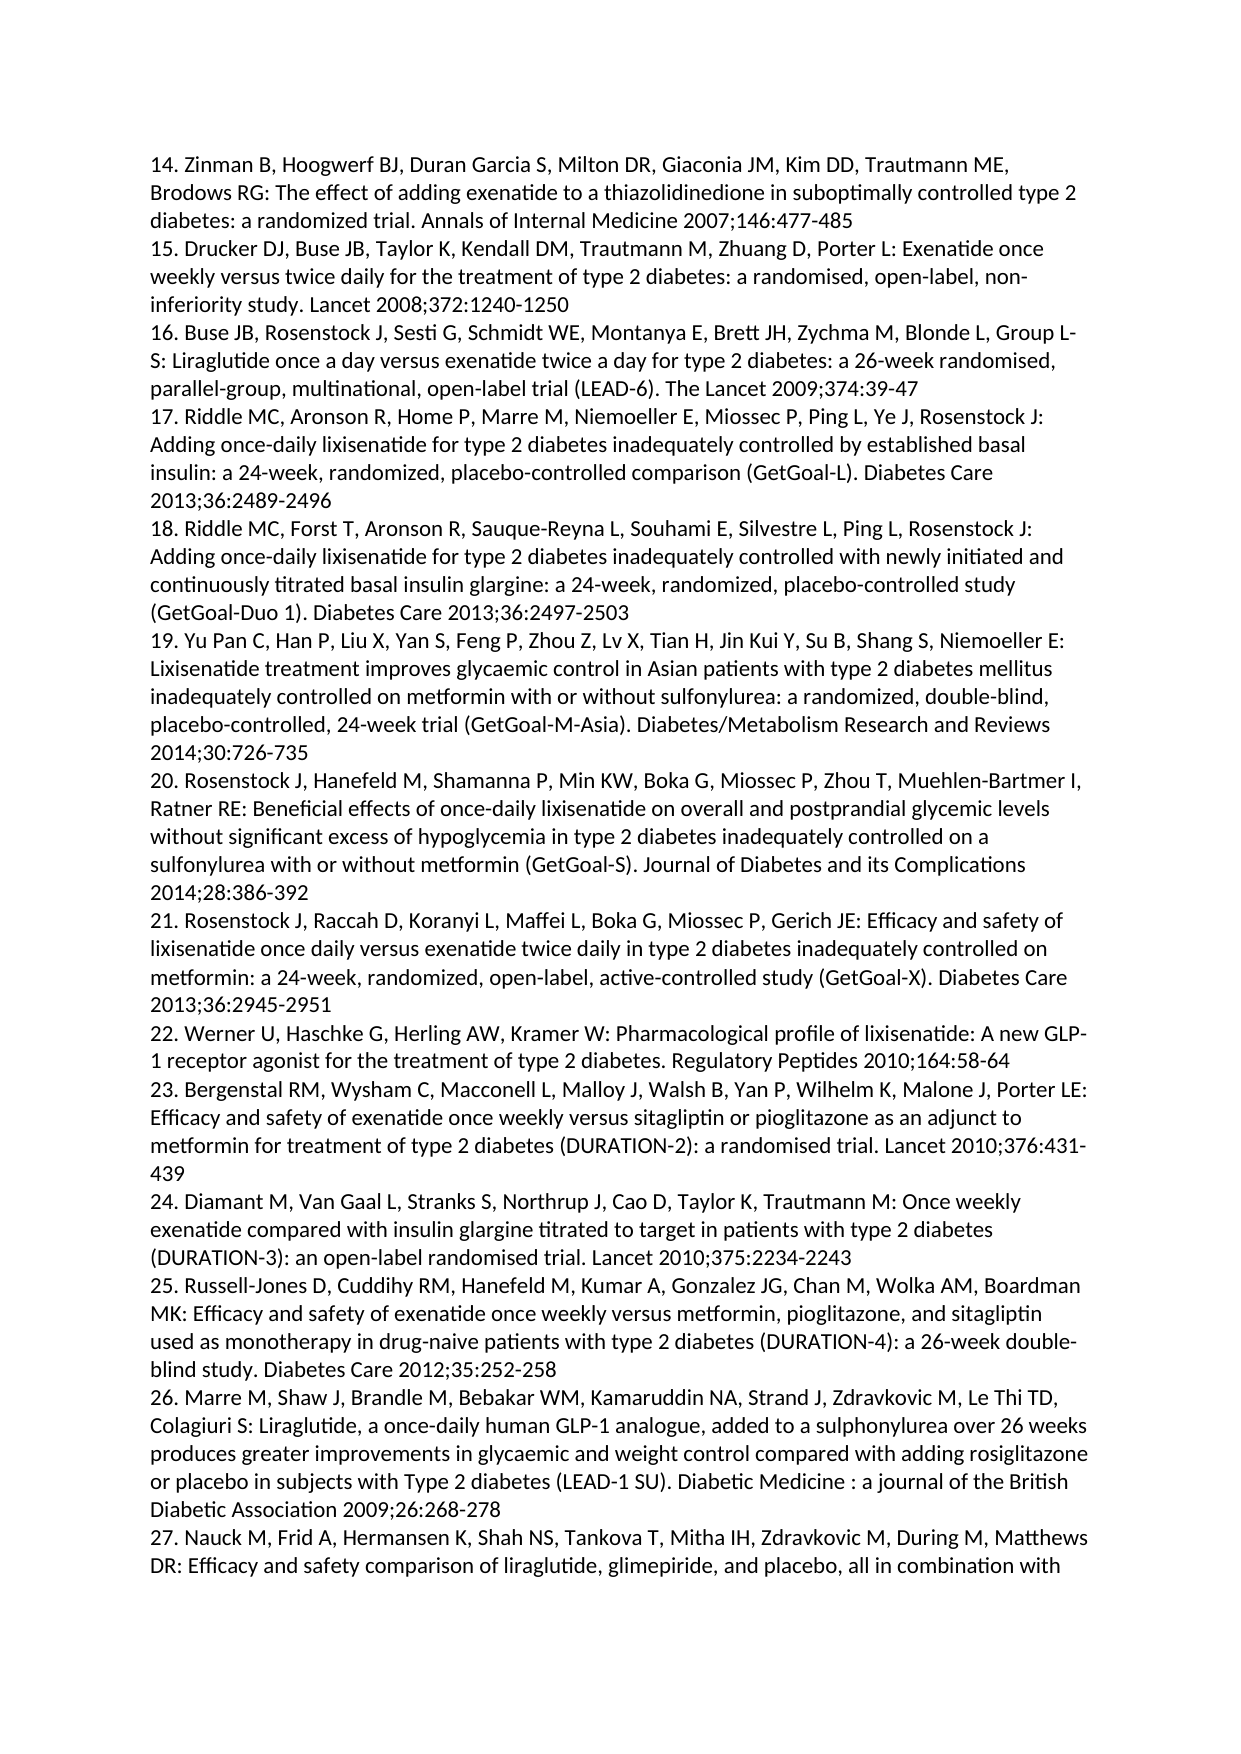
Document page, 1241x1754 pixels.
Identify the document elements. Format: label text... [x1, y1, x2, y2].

text 18. Riddle MC, Forst T, Aronson R, Sauque-Reyna L, Souhami E, Silvestre L, Ping L, Rosenstock J: Adding once-daily lixisenatide for type 2 diabetes inadequately controlled with newly initiated and continuously titrated basal insulin glargine: a 24-week, randomized, placebo-controlled study (GetGoal-Duo 1). Diabetes Care 2013;36:2497-2503 [150, 514, 1090, 626]
text 21. Rosenstock J, Raccah D, Koranyi L, Maffei L, Boka G, Miossec P, Gerich JE: Efficacy and safety of lixisenatide once daily versus exenatide twice daily in type 2 diabetes inadequately controlled on metformin: a 24-week, randomized, open-label, active-controlled study (GetGoal-X). Diabetes Care 2013;36:2945-2951 [150, 907, 1090, 1019]
text 17. Riddle MC, Aronson R, Home P, Marre M, Niemoeller E, Miossec P, Ping L, Ye J, Rosenstock J: Adding once-daily lixisenatide for type 2 diabetes inadequately controlled by established basal insulin: a 24-week, randomized, placebo-controlled comparison (GetGoal-L). Diabetes Care 2013;36:2489-2496 [150, 402, 1090, 514]
text 24. Diamant M, Van Gaal L, Stranks S, Northrup J, Cao D, Taylor K, Trautmann M: Once weekly exenatide compared with insulin glargine titrated to target in patients with type 2 diabetes (DURATION-3): an open-label randomised trial. Lancet 2010;375:2234-2243 [150, 1187, 1090, 1271]
text 19. Yu Pan C, Han P, Liu X, Yan S, Feng P, Zhou Z, Lv X, Tian H, Jin Kui Y, Su B, Shang S, Niemoeller E: Lixisenatide treatment improves glycaemic control in Asian patients with type 2 diabetes mellitus inadequately controlled on metformin with or without sulfonylurea: a randomized, double-blind, placebo-controlled, 24-week trial (GetGoal-M-Asia). Diabetes/Metabolism Research and Reviews 2014;30:726-735 [150, 626, 1090, 766]
text 20. Rosenstock J, Hanefeld M, Shamanna P, Min KW, Boka G, Miossec P, Zhou T, Muehlen-Bartmer I, Ratner RE: Beneficial effects of once-daily lixisenatide on overall and postprandial glycemic levels without significant excess of hypoglycemia in type 2 diabetes inadequately controlled on a sulfonylurea with or without metformin (GetGoal-S). Journal of Diabetes and its Complications 2014;28:386-392 [150, 766, 1090, 907]
text 16. Buse JB, Rosenstock J, Sesti G, Schmidt WE, Montanya E, Brett JH, Zychma M, Blonde L, Group L-S: Liraglutide once a day versus exenatide twice a day for type 2 diabetes: a 26-week randomised, parallel-group, multinational, open-label trial (LEAD-6). The Lancet 2009;374:39-47 [150, 318, 1090, 402]
text 26. Marre M, Shaw J, Brandle M, Bebakar WM, Kamaruddin NA, Strand J, Zdravkovic M, Le Thi TD, Colagiuri S: Liraglutide, a once-daily human GLP-1 analogue, added to a sulphonylurea over 26 weeks produces greater improvements in glycaemic and weight control compared with adding rosiglitazone or placebo in subjects with Type 2 diabetes (LEAD-1 SU). Diabetic Medicine : a journal of the British Diabetic Association 2009;26:268-278 [150, 1383, 1090, 1523]
text 22. Werner U, Haschke G, Herling AW, Kramer W: Pharmacological profile of lixisenatide: A new GLP-1 receptor agonist for the treatment of type 2 diabetes. Regulatory Peptides 2010;164:58-64 [150, 1019, 1090, 1075]
text 23. Bergenstal RM, Wysham C, Macconell L, Malloy J, Walsh B, Yan P, Wilhelm K, Malone J, Porter LE: Efficacy and safety of exenatide once weekly versus sitagliptin or pioglitazone as an adjunct to metformin for treatment of type 2 diabetes (DURATION-2): a randomised trial. Lancet 2010;376:431-439 [150, 1075, 1090, 1187]
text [150, 1523, 1090, 1579]
text 15. Drucker DJ, Buse JB, Taylor K, Kendall DM, Trautmann M, Zhuang D, Porter L: Exenatide once weekly versus twice daily for the treatment of type 2 diabetes: a randomised, open-label, non-inferiority study. Lancet 2008;372:1240-1250 [150, 234, 1090, 318]
text 14. Zinman B, Hoogwerf BJ, Duran Garcia S, Milton DR, Giaconia JM, Kim DD, Trautmann ME, Brodows RG: The effect of adding exenatide to a thiazolidinedione in suboptimally controlled type 2 diabetes: a randomized trial. Annals of Internal Medicine 2007;146:477-485 [150, 150, 1090, 234]
text 25. Russell-Jones D, Cuddihy RM, Hanefeld M, Kumar A, Gonzalez JG, Chan M, Wolka AM, Boardman MK: Efficacy and safety of exenatide once weekly versus metformin, pioglitazone, and sitagliptin used as monotherapy in drug-naive patients with type 2 diabetes (DURATION-4): a 26-week double-blind study. Diabetes Care 2012;35:252-258 [150, 1271, 1090, 1383]
